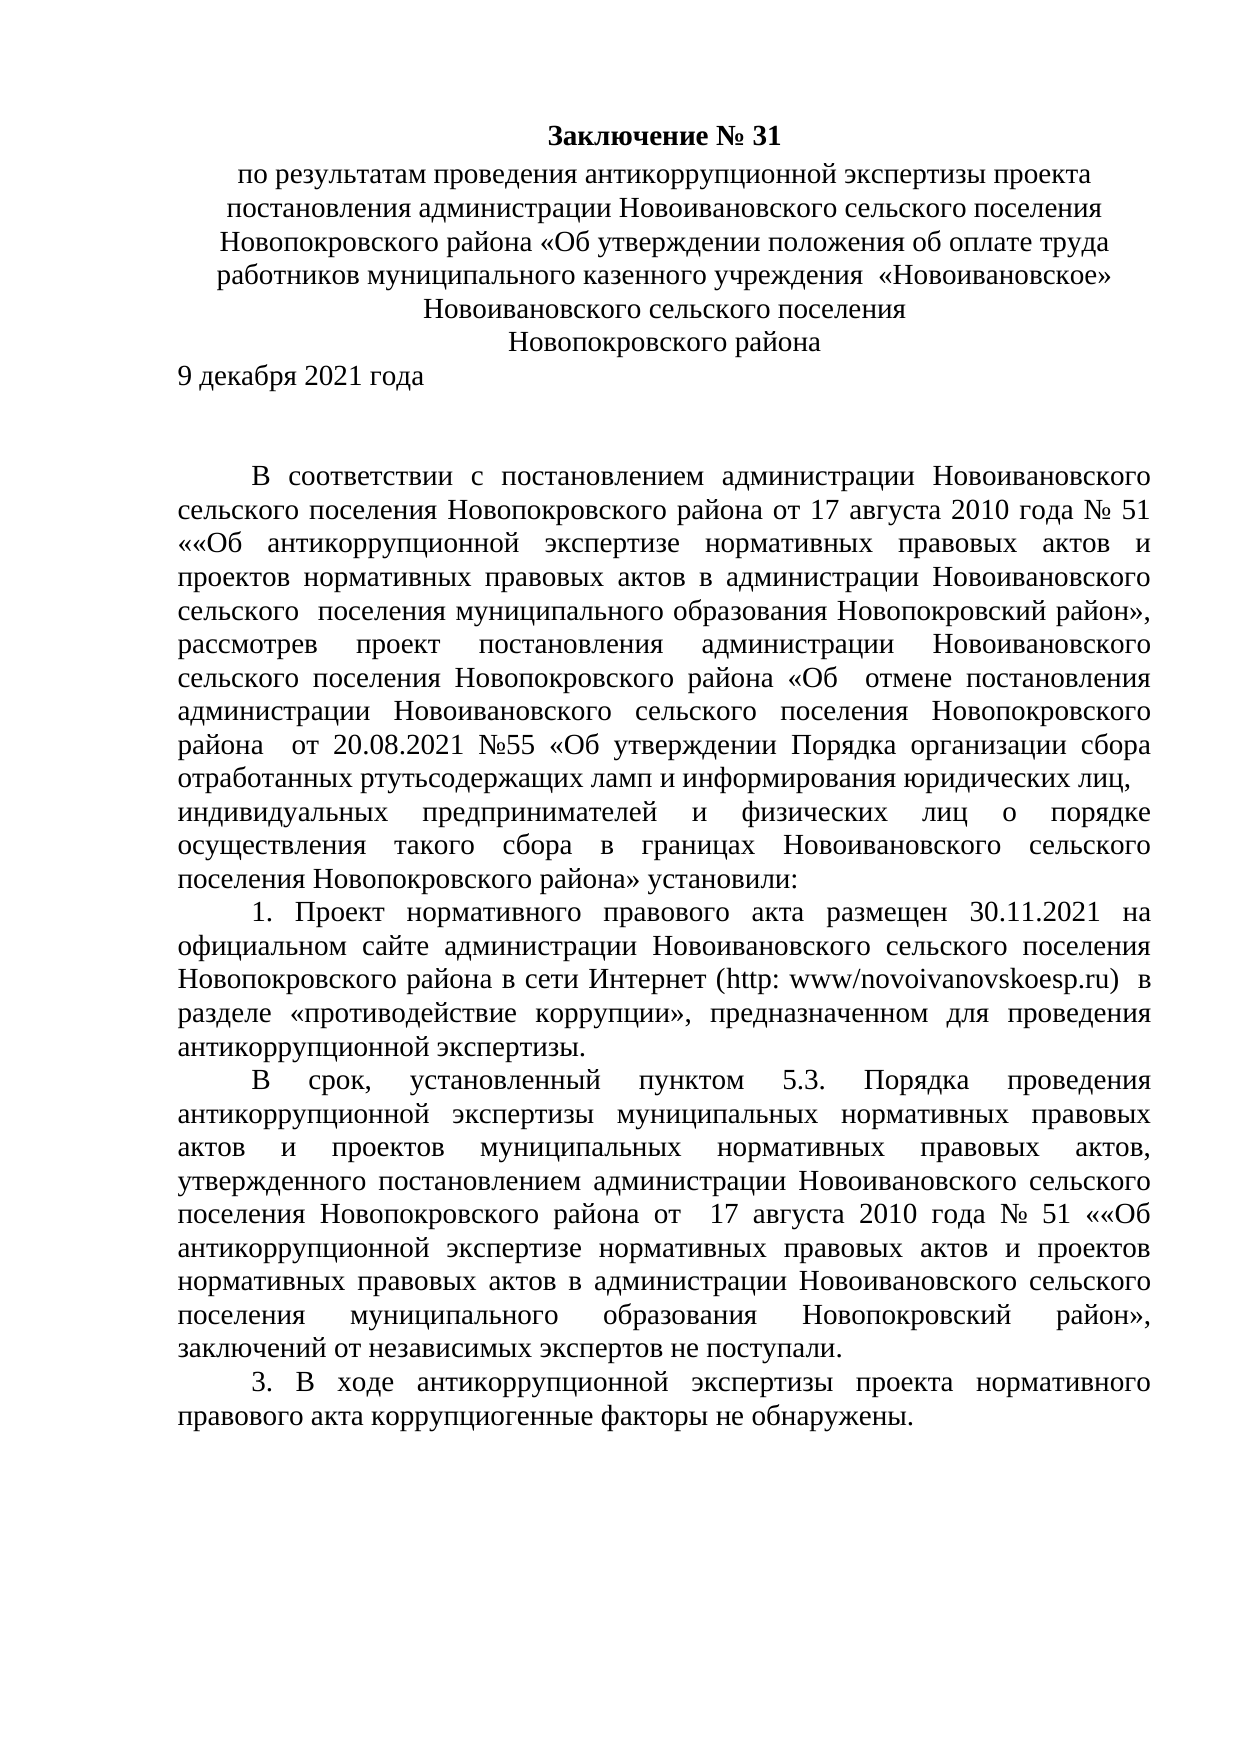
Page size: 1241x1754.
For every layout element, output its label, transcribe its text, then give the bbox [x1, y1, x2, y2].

text Заключение № 31 [177, 118, 1152, 152]
text 1. Проект нормативного правового акта размещен 30.11.2021 на официальном сайте администрации Новоивановского сельского поселения Новопокровского района в сети Интернет (http: www/novoivanovskoesp.ru) в разделе «противодействие коррупции», предназначенном для проведения антикоррупционной экспертизы. [177, 894, 1152, 1062]
text индивидуальных предпринимателей и физических лиц о порядке осуществления такого сбора в границах Новоивановского сельского поселения Новопокровского района» установили: [177, 794, 1152, 894]
text 9 декабря 2021 года [177, 358, 1152, 391]
text В срок, установленный пунктом 5.3. Порядка проведения антикоррупционной экспертизы муниципальных нормативных правовых актов и проектов муниципальных нормативных правовых актов, утвержденного постановлением администрации Новоивановского сельского поселения Новопокровского района от 17 августа 2010 года № 51 ««Об антикоррупционной экспертизе нормативных правовых актов и проектов нормативных правовых актов в администрации Новоивановского сельского поселения муниципального образования Новопокровский район», заключений от независимых экспертов не поступали. [177, 1062, 1152, 1364]
text 3. В ходе антикоррупционной экспертизы проекта нормативного правового акта коррупциогенные факторы не обнаружены. [177, 1364, 1152, 1431]
text по результатам проведения антикоррупционной экспертизы проекта постановления администрации Новоивановского сельского поселения Новопокровского района «Об утверждении положения об оплате труда работников муниципального казенного учреждения «Новоивановское» [177, 157, 1152, 291]
text Новопокровского района [177, 324, 1152, 358]
text В соответствии с постановлением администрации Новоивановского сельского поселения Новопокровского района от 17 августа 2010 года № 51 ««Об антикоррупционной экспертизе нормативных правовых актов и проектов нормативных правовых актов в администрации Новоивановского сельского поселения муниципального образования Новопокровский район», рассмотрев проект постановления администрации Новоивановского сельского поселения Новопокровского района «Об отмене постановления администрации Новоивановского сельского поселения Новопокровского района от 20.08.2021 №55 «Об утверждении Порядка организации сбора отработанных ртутьсодержащих ламп и информирования юридических лиц, [177, 458, 1152, 794]
text Новоивановского сельского поселения [177, 291, 1152, 324]
